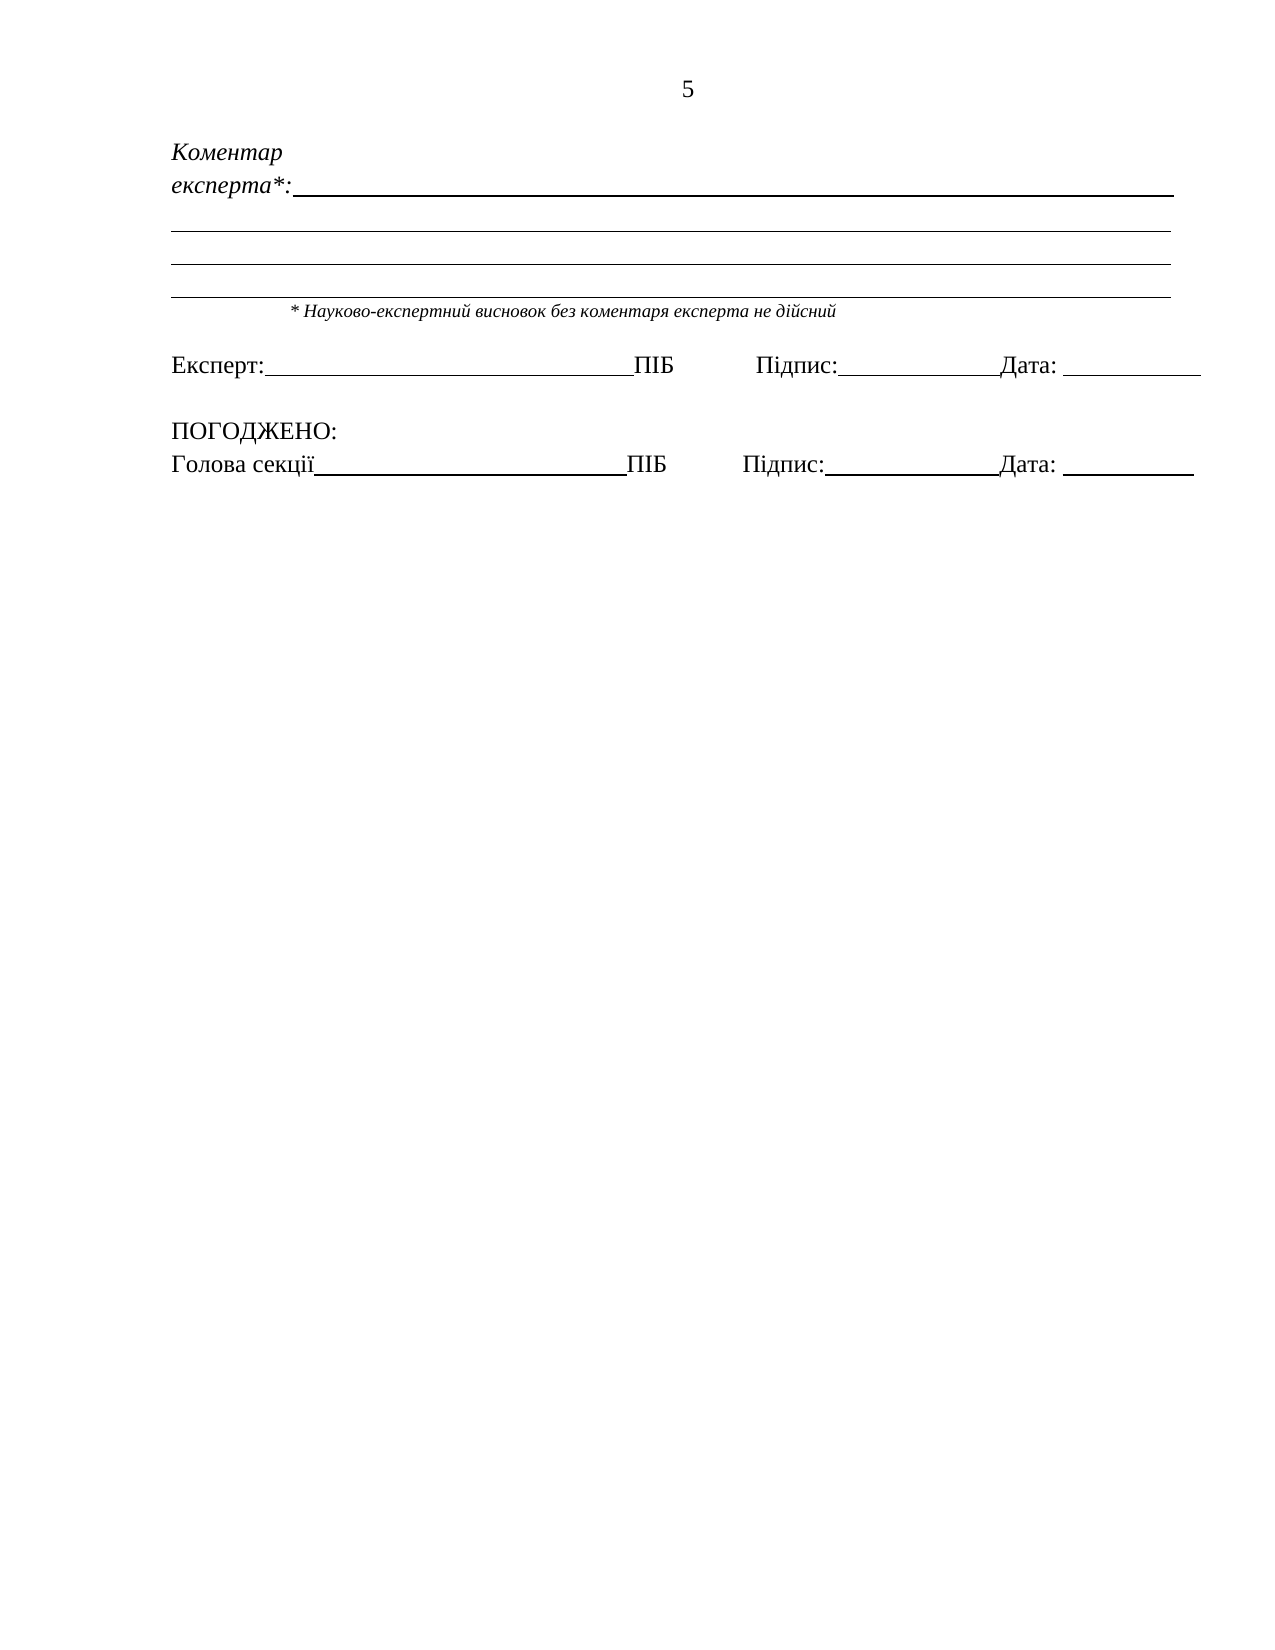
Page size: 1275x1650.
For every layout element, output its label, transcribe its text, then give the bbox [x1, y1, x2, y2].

text експерта*: [171, 170, 1223, 199]
text * Науково-експертний висновок без коментаря експерта не дійсний [289, 292, 1223, 321]
text Голова секції ПІБ Підпис: Дата: [171, 449, 1223, 478]
text ПОГОДЖЕНО: [171, 416, 1223, 445]
text Коментар [171, 137, 1223, 166]
text Експерт: ПІБ Підпис: Дата: [171, 350, 1223, 379]
